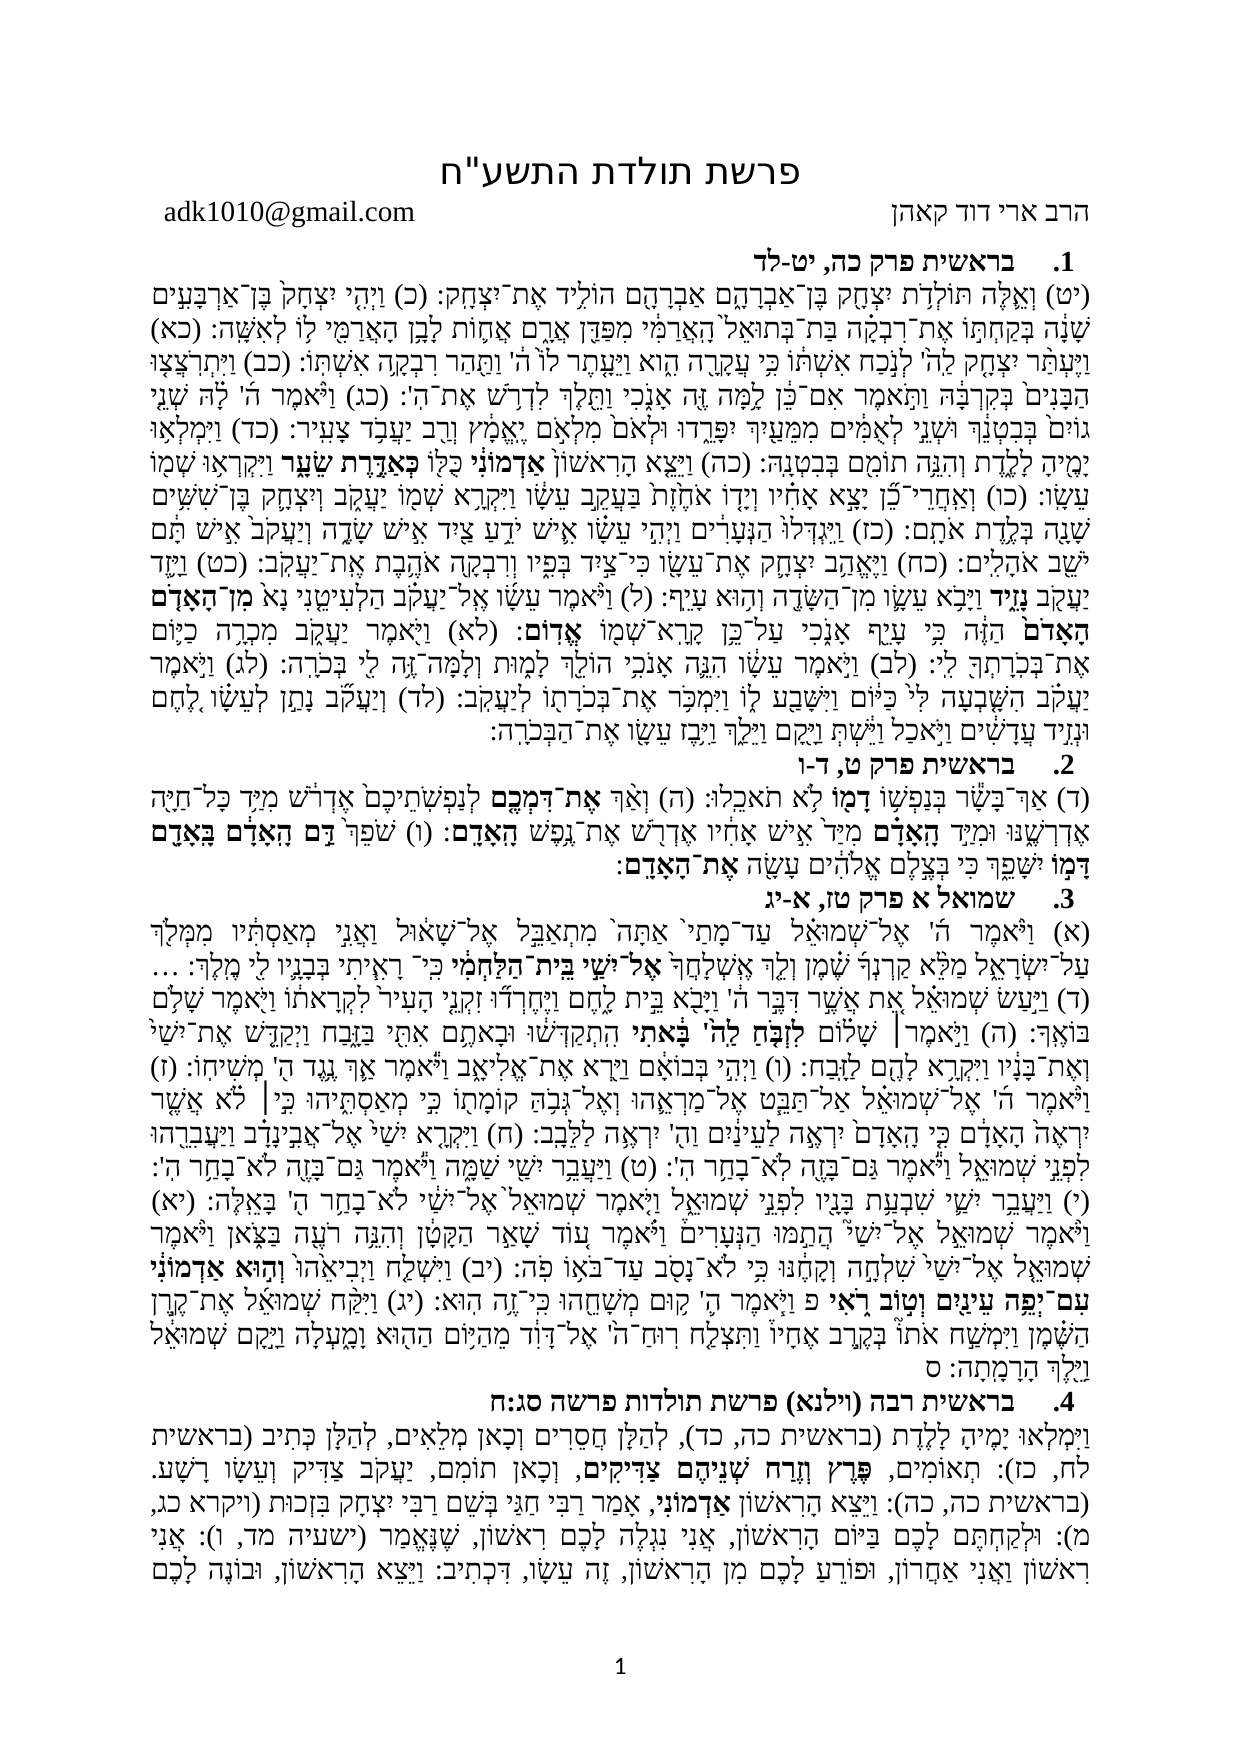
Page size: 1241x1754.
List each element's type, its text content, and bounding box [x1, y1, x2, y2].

list בראשית רבה (וילנא) פרשת תולדות פרשה סג:ח [150, 1384, 1053, 1418]
list בראשית פרק ט, ד-ו [150, 747, 1053, 780]
list בראשית פרק כה, יט-לד [150, 244, 1053, 277]
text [150, 1418, 1090, 1585]
text (יט) וְאֵ֛לֶּה תּוֹלְדֹ֥ת יִצְחָ֖ק בֶּן־אַבְרָהָ֑ם אַבְרָהָ֖ם הוֹלִ֥יד אֶת־יִצְחָֽק: (כ) וַיְהִ֤י יִצְחָק֙ בֶּן־אַרְבָּעִ֣ים שָׁנָ֔ה בְּקַחְתּ֣וֹ אֶת־רִבְקָ֗ה בַּת־בְּתוּאֵל֙ הָֽאֲרַמִּ֔י מִפַּדַּ֖ן אֲרָ֑ם אֲח֛וֹת לָבָ֥ן הָאֲרַמִּ֖י ל֥וֹ לְאִשָּֽׁה: (כא) וַיֶּעְתַּ֨ר יִצְחָ֤ק לַֽה֙' לְנֹ֣כַח אִשְׁתּ֔וֹ כִּ֥י עֲקָרָ֖ה הִ֑וא וַיֵּעָ֤תֶר לוֹ֙ ה֔' וַתַּ֖הַר רִבְקָ֥ה אִשְׁתּֽוֹ: (כב) וַיִּתְרֹֽצֲצ֤וּ הַבָּנִים֙ בְּקִרְבָּ֔הּ וַתֹּ֣אמֶר אִם־כֵּ֔ן לָ֥מָּה זֶּ֖ה אָנֹ֑כִי וַתֵּ֖לֶךְ לִדְרֹ֥שׁ אֶת־הֽ': (כג) וַיֹּ֨אמֶר ה֜' לָ֗הּ שְׁנֵ֤י גוֹיִם֙ בְּבִטְנֵ֔ךְ וּשְׁנֵ֣י לְאֻמִּ֔ים מִמֵּעַ֖יִךְ יִפָּרֵ֑דוּ וּלְאֹם֙ מִלְאֹ֣ם יֶֽאֱמָ֔ץ וְרַ֖ב יַעֲבֹ֥ד צָעִֽיר: (כד) וַיִּמְלְא֥וּ יָמֶ֖יהָ לָלֶ֑דֶת וְהִנֵּ֥ה תוֹמִ֖ם בְּבִטְנָֽהּ: (כה) וַיֵּצֵ֤א הָרִאשׁוֹן֙ אַדְמוֹנִ֔י כֻּלּ֖וֹ כְּאַדֶּ֣רֶת שֵׂעָ֑ר וַיִּקְרְא֥וּ שְׁמ֖וֹ עֵשָֽׂו: (כו) וְאַֽחֲרֵי־כֵ֞ן יָצָ֣א אָחִ֗יו וְיָד֤וֹ אֹחֶ֙זֶת֙ בַּעֲקֵ֣ב עֵשָׂ֔ו וַיִּקְרָ֥א שְׁמ֖וֹ יַעֲקֹ֑ב וְיִצְחָ֛ק בֶּן־שִׁשִּׁ֥ים שָׁנָ֖ה בְּלֶ֥דֶת אֹתָֽם: (כז) וַֽיִּגְדְּלוּ֙ הַנְּעָרִ֔ים וַיְהִ֣י עֵשָׂ֗ו אִ֛ישׁ יֹדֵ֥עַ צַ֖יִד אִ֣ישׁ שָׂדֶ֑ה וְיַעֲקֹב֙ אִ֣ישׁ תָּ֔ם יֹשֵׁ֖ב אֹהָלִֽים: (כח) וַיֶּאֱהַ֥ב יִצְחָ֛ק אֶת־עֵשָׂ֖ו כִּי־צַ֣יִד בְּפִ֑יו וְרִבְקָ֖ה אֹהֶ֥בֶת אֶֽת־יַעֲקֹֽב: (כט) וַיָּ֥זֶד יַעֲקֹ֖ב נָזִ֑יד וַיָּבֹ֥א עֵשָׂ֛ו מִן־הַשָּׂדֶ֖ה וְה֥וּא עָיֵֽף: (ל) וַיֹּ֨אמֶר עֵשָׂ֜ו אֶֽל־יַעֲקֹ֗ב הַלְעִיטֵ֤נִי נָא֙ מִן־הָאָדֹ֤ם הָאָדֹם֙ הַזֶּ֔ה כִּ֥י עָיֵ֖ף אָנֹ֑כִי עַל־כֵּ֥ן קָרָֽא־שְׁמ֖וֹ אֱדֽוֹם: (לא) וַיֹּ֖אמֶר יַעֲקֹ֑ב מִכְרָ֥ה כַיּ֛וֹם אֶת־בְּכֹֽרָתְךָ֖ לִֽי: (לב) וַיֹּ֣אמֶר עֵשָׂ֔ו הִנֵּ֛ה אָנֹכִ֥י הוֹלֵ֖ךְ לָמ֑וּת וְלָמָּה־זֶּ֥ה לִ֖י בְּכֹרָֽה: (לג) וַיֹּ֣אמֶר יַעֲקֹ֗ב הִשָּׁ֤בְעָה לִּי֙ כַּיּ֔וֹם וַיִּשָּׁבַ֖ע ל֑וֹ וַיִּמְכֹּ֥ר אֶת־בְּכֹרָת֖וֹ לְיַעֲקֹֽב: (לד) וְיַעֲקֹ֞ב נָתַ֣ן לְעֵשָׂ֗ו לֶ֚חֶם וּנְזִ֣יד עֲדָשִׁ֔ים וַיֹּ֣אכַל וַיֵּ֔שְׁתְּ וַיָּ֖קָם וַיֵּלַ֑ךְ וַיִּ֥בֶז עֵשָׂ֖ו אֶת־הַבְּכֹרָֽה: [150, 277, 1090, 747]
list שמואל א פרק טז, א-יג [150, 881, 1053, 914]
text (א) וַיֹּ֨אמֶר ה֜' אֶל־שְׁמוּאֵ֗ל עַד־מָתַי֙ אַתָּה֙ מִתְאַבֵּ֣ל אֶל־שָׁא֔וּל וַאֲנִ֣י מְאַסְתִּ֔יו מִמְּלֹ֖ךְ עַל־יִשְׂרָאֵ֑ל מַלֵּ֨א קַרְנְךָ֜ שֶׁ֗מֶן וְלֵ֤ךְ אֶֽשְׁלָחֲךָ֙ אֶל־יִשַׁ֣י בֵּֽית־הַלַּחְמִ֔י כִּֽי־ רָאִ֧יתִי בְּבָנָ֛יו לִ֖י מֶֽלֶךְ: … (ד) וַיַּ֣עַשׂ שְׁמוּאֵ֗ל אֵ֚ת אֲשֶׁ֣ר דִּבֶּ֣ר ה֔' וַיָּבֹ֖א בֵּ֣ית לָ֑חֶם וַיֶּחֶרְד֞וּ זִקְנֵ֤י הָעִיר֙ לִקְרָאת֔וֹ וַיֹּ֖אמֶר שָׁלֹ֥ם בּוֹאֶֽךָ: (ה) וַיֹּ֣אמֶר׀ שָׁל֗וֹם לִזְבֹּ֤חַ לַֽה֙' בָּ֔אתִי הִֽתְקַדְּשׁ֔וּ וּבָאתֶ֥ם אִתִּ֖י בַּזָּ֑בַח וַיְקַדֵּ֤שׁ אֶת־יִשַׁי֙ וְאֶת־בָּנָ֔יו וַיִּקְרָ֥א לָהֶ֖ם לַזָּֽבַח: (ו) וַיְהִ֣י בְּבוֹאָ֔ם וַיַּ֖רְא אֶת־אֱלִיאָ֑ב וַיֹּ֕אמֶר אַ֛ךְ נֶ֥גֶד ה֖' מְשִׁיחֽוֹ: (ז) וַיֹּ֨אמֶר ה֜' אֶל־שְׁמוּאֵ֗ל אַל־תַּבֵּ֧ט אֶל־מַרְאֵ֛הוּ וְאֶל־גְּבֹ֥הַּ קוֹמָת֖וֹ כִּ֣י מְאַסְתִּ֑יהוּ כִּ֣י׀ לֹ֗א אֲשֶׁ֤ר יִרְאֶה֙ הָאָדָ֔ם כִּ֤י הָֽאָדָם֙ יִרְאֶ֣ה לַעֵינַ֔יִם וַה֖' יִרְאֶ֥ה לַלֵּבָֽב: (ח) וַיִּקְרָ֤א יִשַׁי֙ אֶל־אֲבִ֣ינָדָ֗ב וַיַּעֲבִרֵ֖הוּ לִפְנֵ֣י שְׁמוּאֵ֑ל וַיֹּ֕אמֶר גַּם־בָּזֶ֖ה לֹֽא־בָחַ֥ר הֽ': (ט) וַיַּעֲבֵ֥ר יִשַׁ֖י שַׁמָּ֑ה וַיֹּ֕אמֶר גַּם־בָּזֶ֖ה לֹא־בָחַ֥ר הֽ': (י) וַיַּעֲבֵ֥ר יִשַׁ֛י שִׁבְעַ֥ת בָּנָ֖יו לִפְנֵ֣י שְׁמוּאֵ֑ל וַיֹּ֤אמֶר שְׁמוּאֵל֙ אֶל־יִשַׁ֔י לֹא־בָחַ֥ר ה֖' בָּאֵֽלֶּה: (יא) וַיֹּ֨אמֶר שְׁמוּאֵ֣ל אֶל־יִשַׁי֘ הֲתַ֣מּוּ הַנְּעָרִים֒ וַיֹּ֗אמֶר ע֚וֹד שָׁאַ֣ר הַקָּטָ֔ן וְהִנֵּ֥ה רֹעֶ֖ה בַּצֹּ֑אן וַיֹּ֨אמֶר שְׁמוּאֵ֤ל אֶל־יִשַׁי֙ שִׁלְחָ֣ה וְקָחֶ֔נּוּ כִּ֥י לֹא־נָסֹ֖ב עַד־בֹּא֥וֹ פֹֽה: (יב) וַיִּשְׁלַ֤ח וַיְבִיאֵ֙הוּ֙ וְה֣וּא אַדְמוֹנִ֔י עִם־יְפֵ֥ה עֵינַ֖יִם וְט֣וֹב רֹ֑אִי פ וַיֹּ֧אמֶר ה֛' ק֥וּם מְשָׁחֵ֖הוּ כִּֽי־זֶ֥ה הֽוּא: (יג) וַיִּקַּ֨ח שְׁמוּאֵ֜ל אֶת־קֶ֣רֶן הַשֶּׁ֗מֶן וַיִּמְשַׁ֣ח אֹתוֹ֘ בְּקֶ֣רֶב אֶחָיו֒ וַתִּצְלַ֤ח רֽוּחַ־ה֙' אֶל־דָּוִ֔ד מֵהַיּ֥וֹם הַה֖וּא וָמָ֑עְלָה וַיָּ֣קָם שְׁמוּאֵ֔ל וַיֵּ֖לֶךְ הָרָמָֽתָה: ס [150, 914, 1090, 1384]
text הרב ארי דוד קאהן adk1010@gmail.com [150, 194, 1090, 227]
text פרשת תולדת התשע"ח [150, 150, 1090, 194]
text (ד) אַךְ־בָּשָׂ֕ר בְּנַפְשׁ֥וֹ דָמ֖וֹ לֹ֥א תֹאכֵֽלוּ: (ה) וְאַ֨ךְ אֶת־דִּמְכֶ֤ם לְנַפְשֹֽׁתֵיכֶם֙ אֶדְרֹ֔שׁ מִיַּ֥ד כָּל־חַיָּ֖ה אֶדְרְשֶׁ֑נּוּ וּמִיַּ֣ד הָֽאָדָ֗ם מִיַּד֙ אִ֣ישׁ אָחִ֔יו אֶדְרֹ֖שׁ אֶת־נֶ֥פֶשׁ הָֽאָדָֽם: (ו) שֹׁפֵךְ֙ דַּ֣ם הָֽאָדָ֔ם בָּֽאָדָ֖ם דָּמ֣וֹ יִשָּׁפֵ֑ךְ כִּי בְּצֶ֣לֶם אֱלֹהִ֔ים עָשָׂ֖ה אֶת־הָאָדָֽם: [150, 780, 1090, 881]
